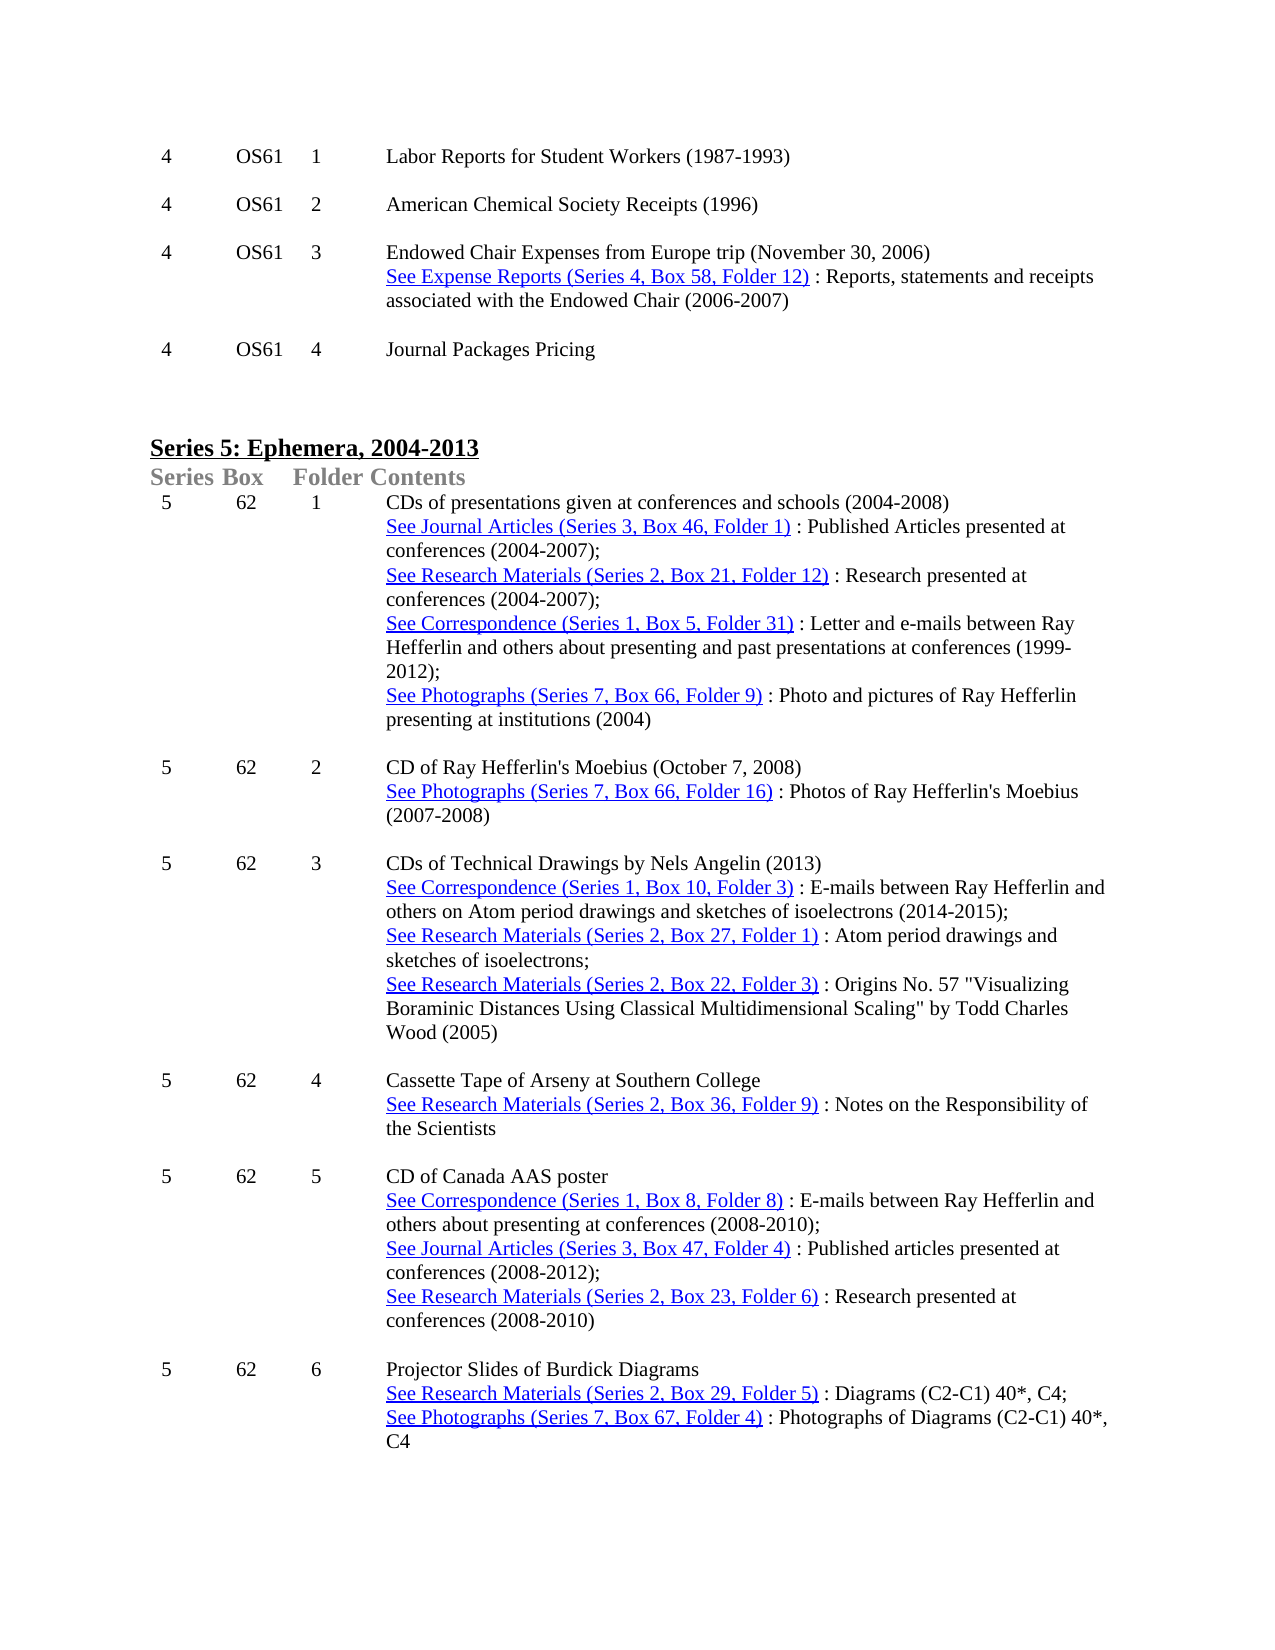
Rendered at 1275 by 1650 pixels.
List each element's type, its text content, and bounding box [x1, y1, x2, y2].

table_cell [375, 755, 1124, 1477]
text Series 5: Ephemera, 2004-2013 [150, 433, 1125, 461]
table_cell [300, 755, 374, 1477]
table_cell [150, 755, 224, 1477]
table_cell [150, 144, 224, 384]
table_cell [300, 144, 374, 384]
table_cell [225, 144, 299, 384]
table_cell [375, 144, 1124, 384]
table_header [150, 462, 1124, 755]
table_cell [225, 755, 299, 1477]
